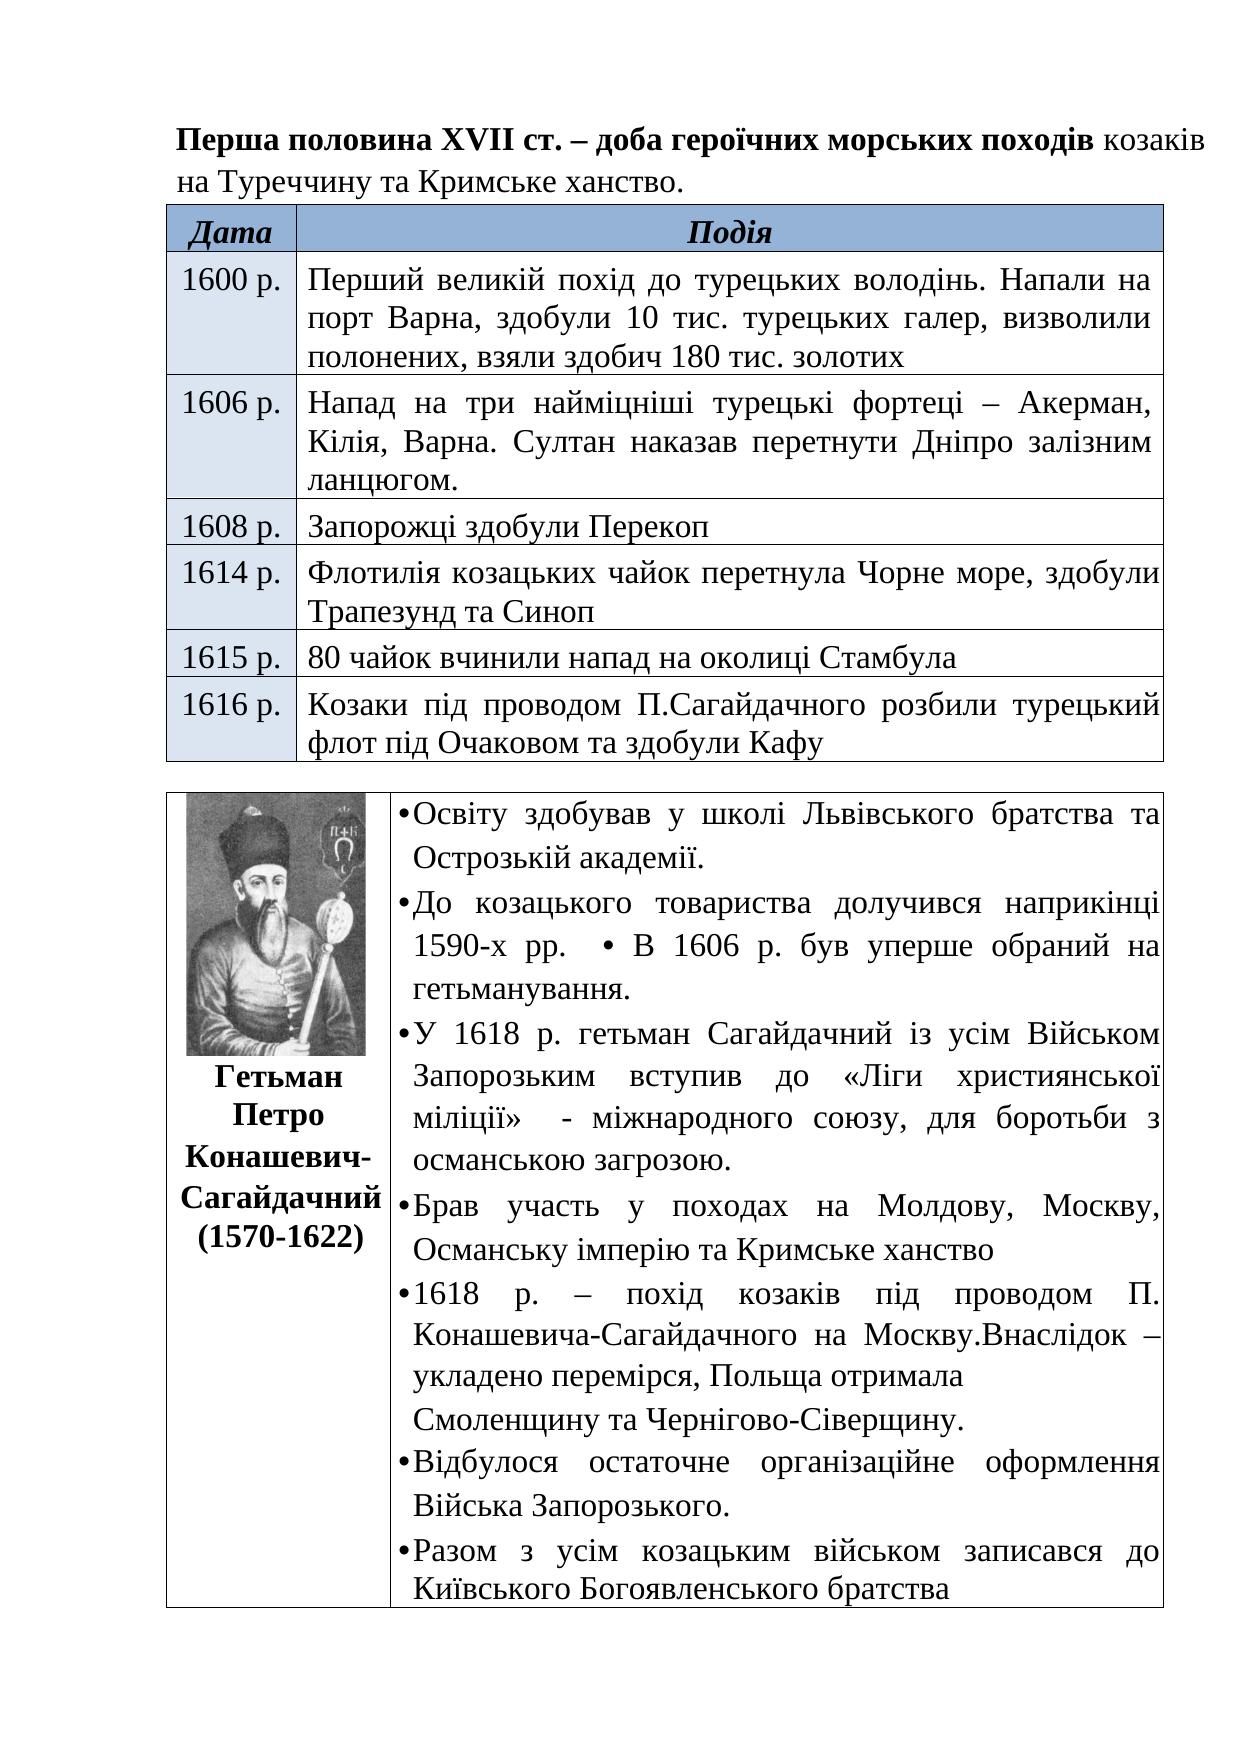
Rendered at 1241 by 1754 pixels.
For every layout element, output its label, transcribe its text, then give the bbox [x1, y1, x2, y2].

table_cell Запорожці здобули Перекоп [297, 499, 1163, 544]
table_cell Козаки під проводом П.Сагайдачного розбили турецький флот під Очаковом та здобули Кафу [297, 677, 1163, 761]
text Перша половина ХVІІ ст. – доба героїчних морських походів козаків на Туреччину та Кримське ханство. [176, 119, 1208, 200]
picture [186, 793, 366, 1056]
table_header Освіту здобував у школі Львівського братства та Острозькій академії. До козацького товариства долучився наприкінці 1590-х рр. • В 1606 р. був уперше обраний на гетьманування. У 1618 р. гетьман Сагайдачний із усім Військом Запорозьким вступив до «Ліги християнської міліції» - міжнародного союзу, для боротьби з османською загрозою. Брав участь у походах на Молдову, Москву, Османську імперію та Кримське ханство 1618 р. – похід козаків під проводом П. Конашевича-Сагайдачного на Москву.Внаслідок – укладено перемірся, Польща отримала Смоленщину та Чернігово-Сіверщину. Відбулося остаточне організаційне оформлення Війська Запорозького. Разом з усім козацьким військом записався до Київського Богоявленського братства [391, 793, 1163, 1607]
table_header Дата [167, 205, 296, 251]
table_cell 1616 р. [167, 677, 296, 761]
table_cell Напад на три найміцніші турецькі фортеці – Акерман, Кілія, Варна. Султан наказав перетнути Дніпро залізним ланцюгом. [297, 375, 1163, 497]
table_cell 1615 р. [167, 630, 296, 676]
table_cell Перший великій похід до турецьких володінь. Напали на порт Варна, здобули 10 тис. турецьких галер, визволили полонених, взяли здобич 180 тис. золотих [297, 252, 1163, 374]
table_header Гетьман Петро Конашевич- Сагайдачний (1570-1622) [167, 793, 390, 1607]
table_cell 1608 р. [167, 499, 296, 544]
table_cell 1614 р. [167, 545, 296, 629]
table_header Подія [297, 205, 1163, 251]
table_cell 1600 р. [167, 252, 296, 374]
table_cell 1606 р. [167, 375, 296, 497]
table_cell Флотилія козацьких чайок перетнула Чорне море, здобули Трапезунд та Синоп [297, 545, 1163, 629]
table_cell 80 чайок вчинили напад на околиці Стамбула [297, 630, 1163, 676]
